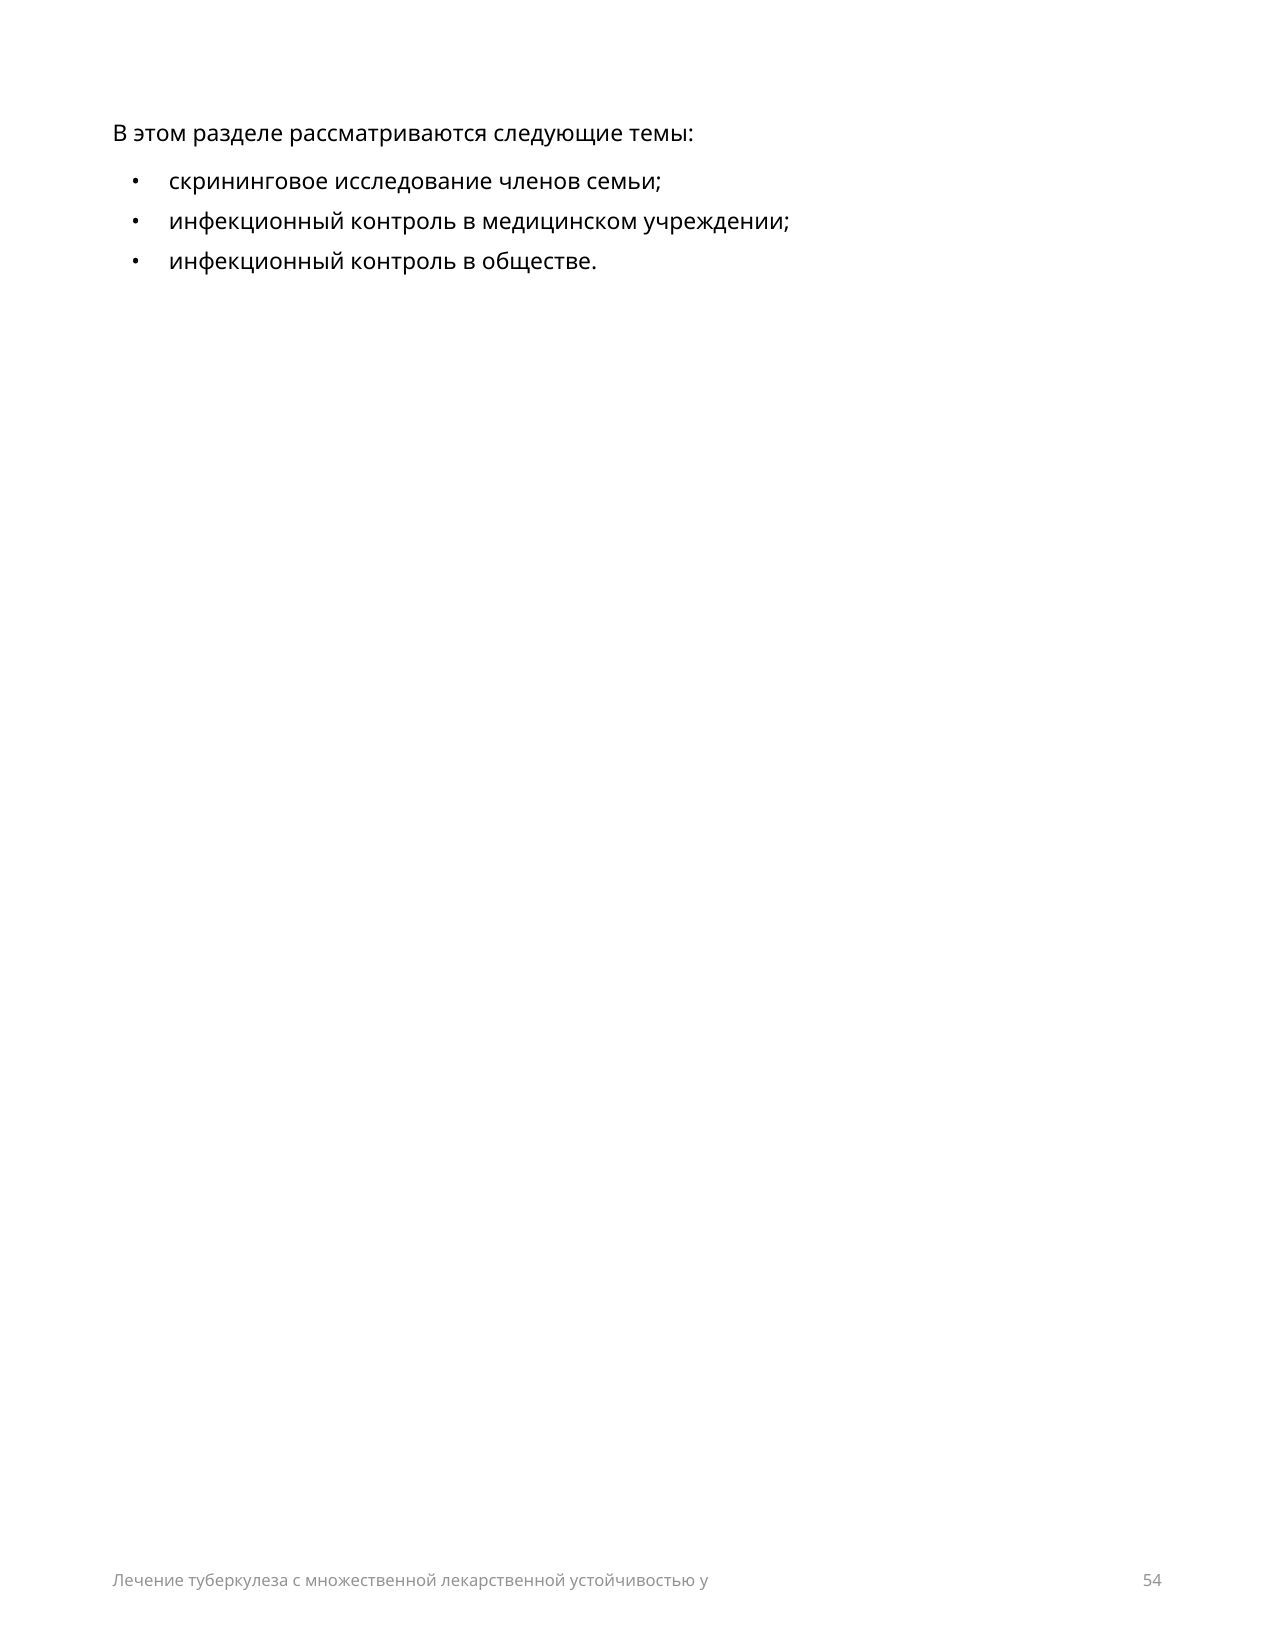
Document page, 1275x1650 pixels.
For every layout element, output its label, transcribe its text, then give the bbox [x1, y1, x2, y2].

list скрининговое исследование членов семьи; [131, 165, 1239, 196]
list инфекционный контроль в обществе. [131, 245, 1239, 277]
list инфекционный контроль в медицинском учреждении; [131, 205, 1239, 236]
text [112, 117, 1160, 147]
